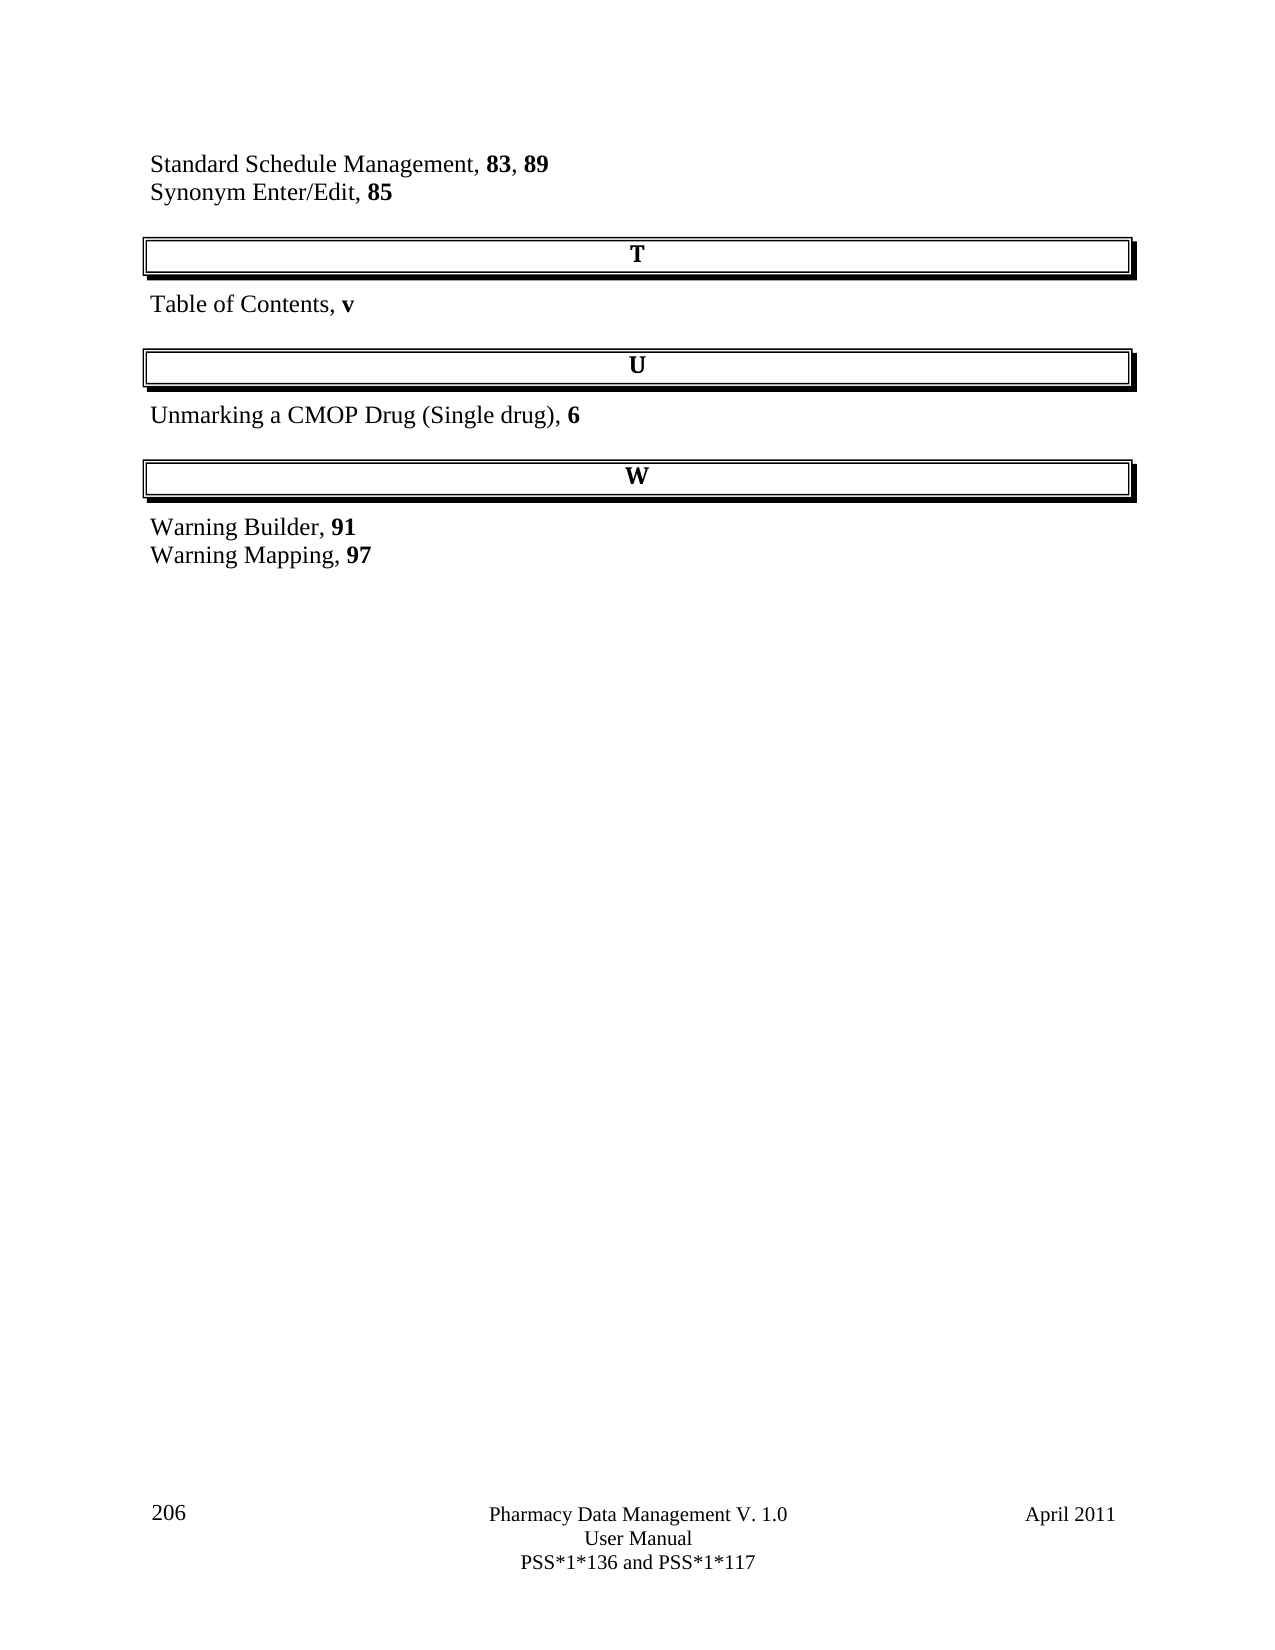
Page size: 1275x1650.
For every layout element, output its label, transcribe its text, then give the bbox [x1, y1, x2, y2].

text Table of Contents, v [150, 242, 1177, 318]
text Warning Builder, 91 [150, 464, 1177, 540]
text Unmarking a CMOP Drug (Single drug), 6 [150, 353, 1177, 429]
text Synonym Enter/Edit, 85 [150, 178, 1177, 206]
text Warning Mapping, 97 [150, 541, 1177, 569]
text Standard Schedule Management, 83, 89 [150, 149, 1177, 178]
